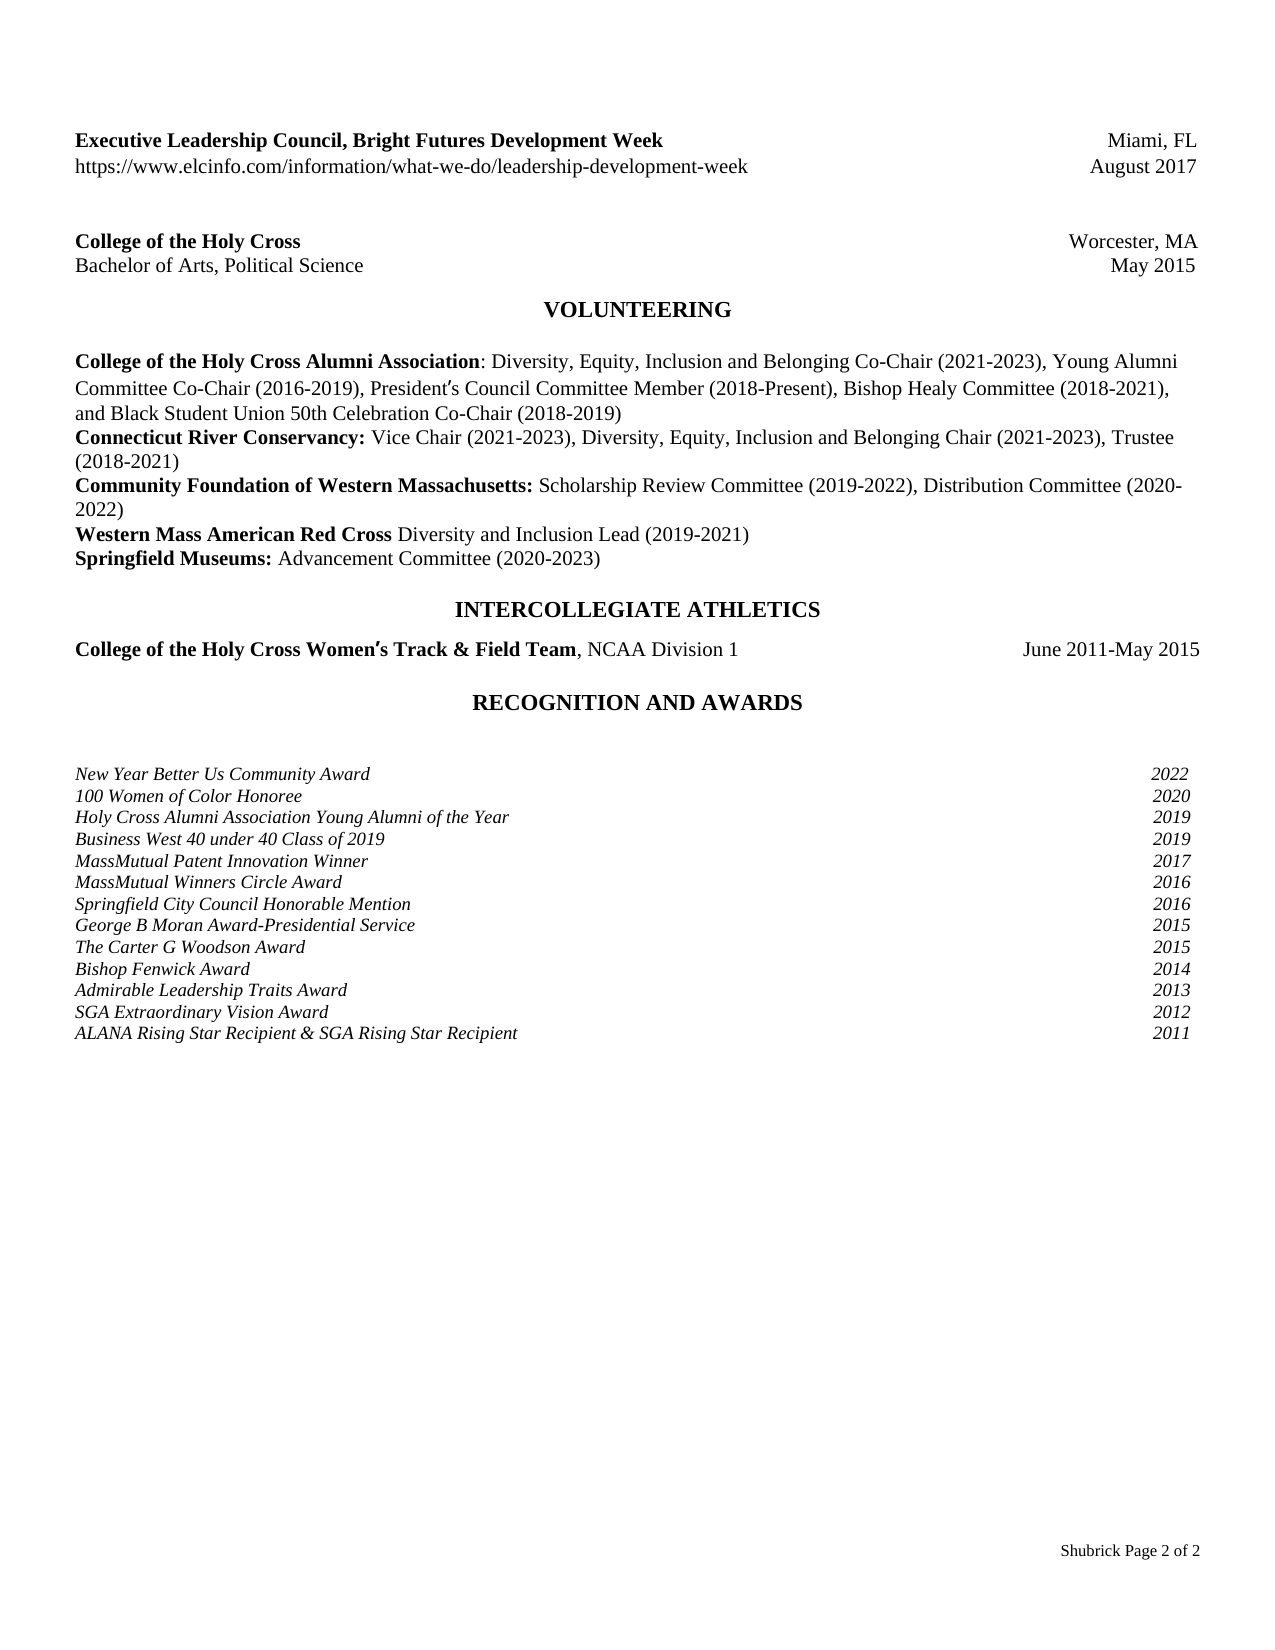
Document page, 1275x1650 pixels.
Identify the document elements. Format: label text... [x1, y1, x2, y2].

text INTERCOLLEGIATE ATHLETICS [75, 596, 1200, 622]
text 100 Women of Color Honoree 2020 [75, 785, 1200, 806]
text Connecticut River Conservancy: Vice Chair (2021-2023), Diversity, Equity, Inclusion and Belonging Chair (2021-2023), Trustee (2018-2021) [75, 425, 1200, 473]
text SGA Extraordinary Vision Award 2012 [75, 1001, 1200, 1022]
text MassMutual Patent Innovation Winner 2017 [75, 849, 1200, 871]
text Admirable Leadership Traits Award 2013 [75, 979, 1200, 1001]
text College of the Holy Cross Alumni Association: Diversity, Equity, Inclusion and Belonging Co-Chair (2021-2023), Young Alumni Committee Co-Chair (2016-2019), President’s Council Committee Member (2018-Present), Bishop Healy Committee (2018-2021), and Black Student Union 50th Celebration Co-Chair (2018-2019) [75, 349, 1200, 425]
text Community Foundation of Western Massachusetts: Scholarship Review Committee (2019-2022), Distribution Committee (2020-2022) [75, 473, 1200, 521]
text VOLUNTEERING [75, 296, 1200, 322]
text College of the Holy Cross Worcester, MA Bachelor of Arts, Political Science May 2015 [75, 229, 1200, 277]
text Springfield Museums: Advancement Committee (2020-2023) [75, 546, 1200, 569]
text Holy Cross Alumni Association Young Alumni of the Year 2019 [75, 806, 1200, 828]
text College of the Holy Cross Women’s Track & Field Team, NCAA Division 1 June 2011-May 2015 [75, 634, 1200, 663]
text The Carter G Woodson Award 2015 [75, 936, 1200, 957]
text New Year Better Us Community Award 2022 [75, 763, 1200, 785]
text Executive Leadership Council, Bright Futures Development Week Miami, FL https://www.elcinfo.com/information/what-we-do/leadership-development-week August 2017 [75, 128, 1200, 202]
text ALANA Rising Star Recipient & SGA Rising Star Recipient 2011 [75, 1022, 1200, 1044]
text MassMutual Winners Circle Award 2016 [75, 871, 1200, 893]
text Bishop Fenwick Award 2014 [75, 957, 1200, 979]
text RECOGNITION AND AWARDS [75, 689, 1200, 715]
text George B Moran Award-Presidential Service 2015 [75, 914, 1200, 936]
text Springfield City Council Honorable Mention 2016 [75, 893, 1200, 914]
text Western Mass American Red Cross Diversity and Inclusion Lead (2019-2021) [75, 521, 1200, 546]
text Business West 40 under 40 Class of 2019 2019 [75, 828, 1200, 849]
